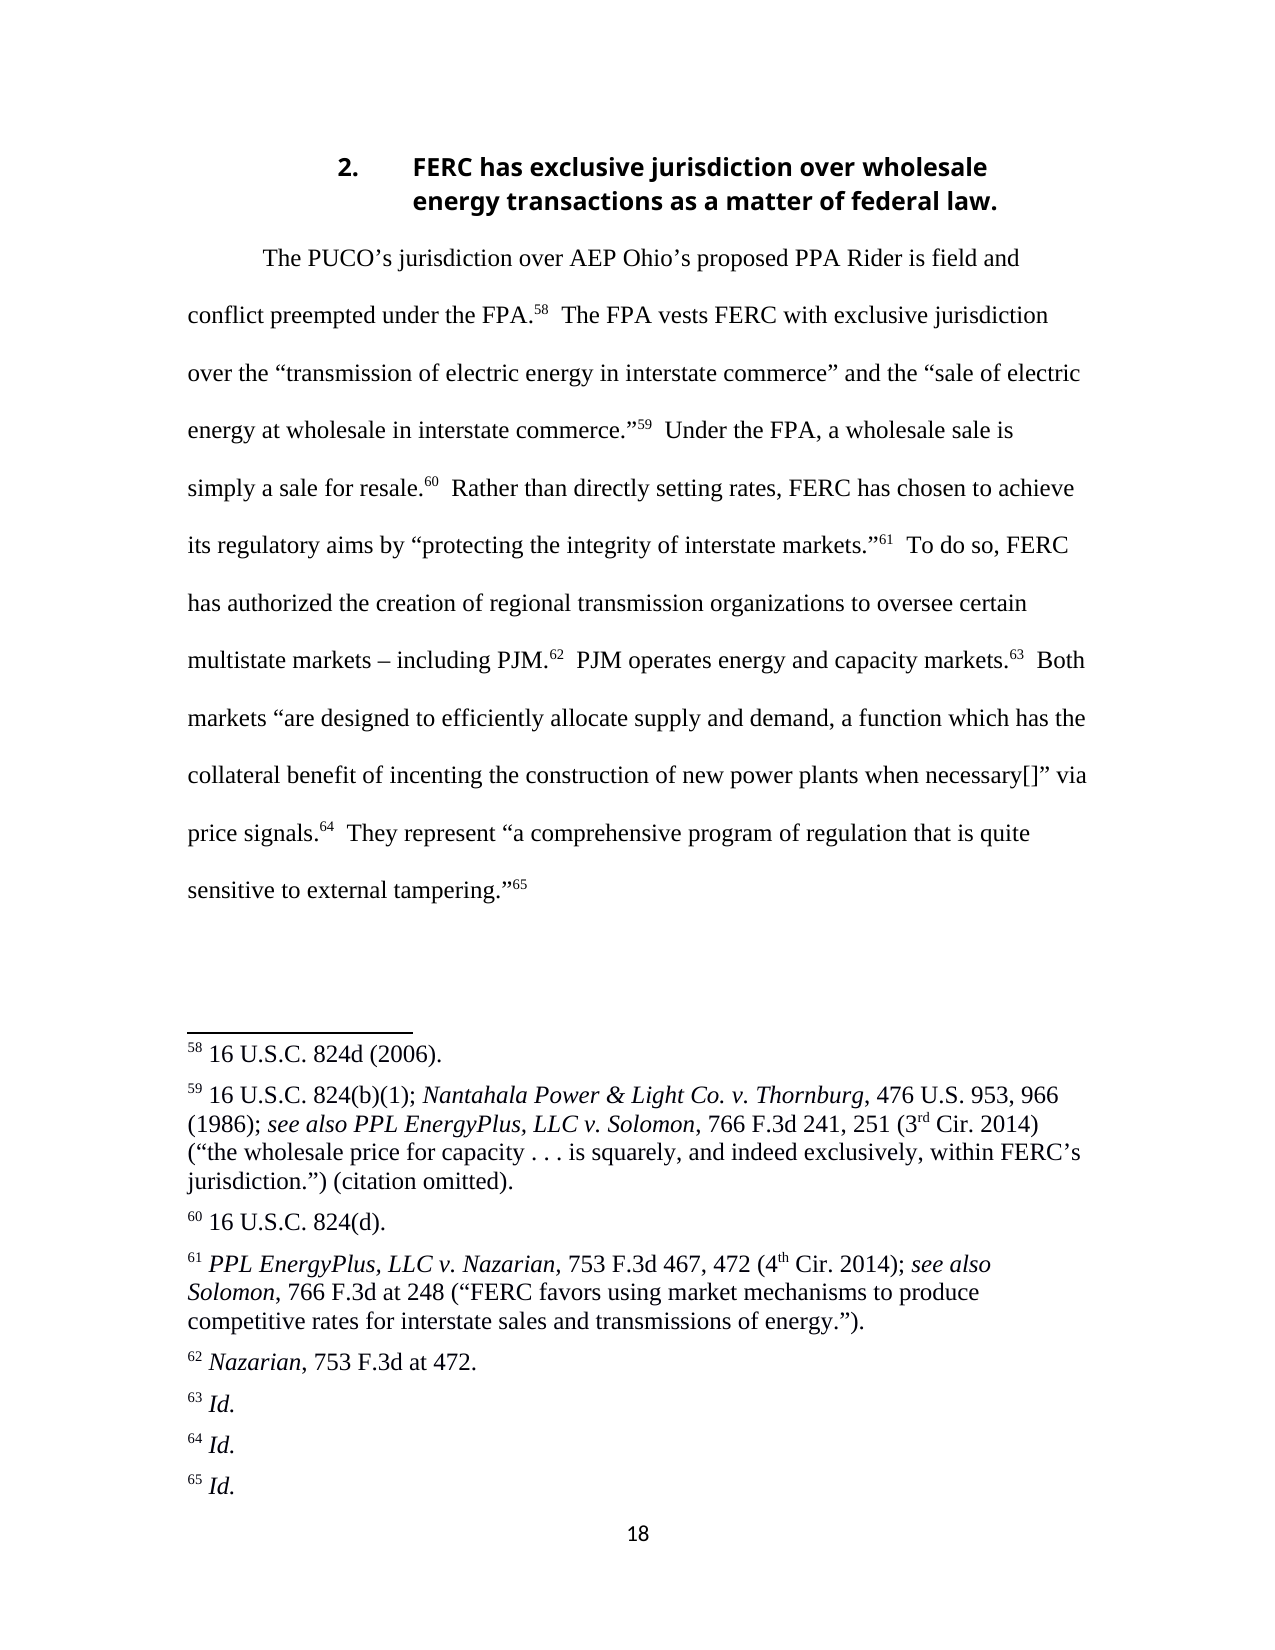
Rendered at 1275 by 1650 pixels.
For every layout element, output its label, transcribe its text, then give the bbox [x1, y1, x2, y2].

subtitle 2. FERC has exclusive jurisdiction over wholesale energy transactions as a matter of federal law. [337, 150, 1012, 218]
text multistate markets – including PJM. PJM operates energy and capacity markets. Both markets “are designed to efficiently allocate supply and demand, a function which has the collateral benefit of incenting the construction of new power plants when necessary[]” via price signals. They represent “a comprehensive program of regulation that is quite sensitive to external tampering.” [187, 646, 1087, 904]
text The PUCO’s jurisdiction over AEP Ohio’s proposed PPA Rider is field and conflict preempted under the FPA. The FPA vests FERC with exclusive jurisdiction over the “transmission of electric energy in interstate commerce” and the “sale of electric energy at wholesale in interstate commerce.” Under the FPA, a wholesale sale is simply a sale for resale. Rather than directly setting rates, FERC has chosen to achieve its regulatory aims by “protecting the integrity of interstate markets.” To do so, FERC has authorized the creation of regional transmission organizations to oversee certain [187, 243, 1087, 617]
